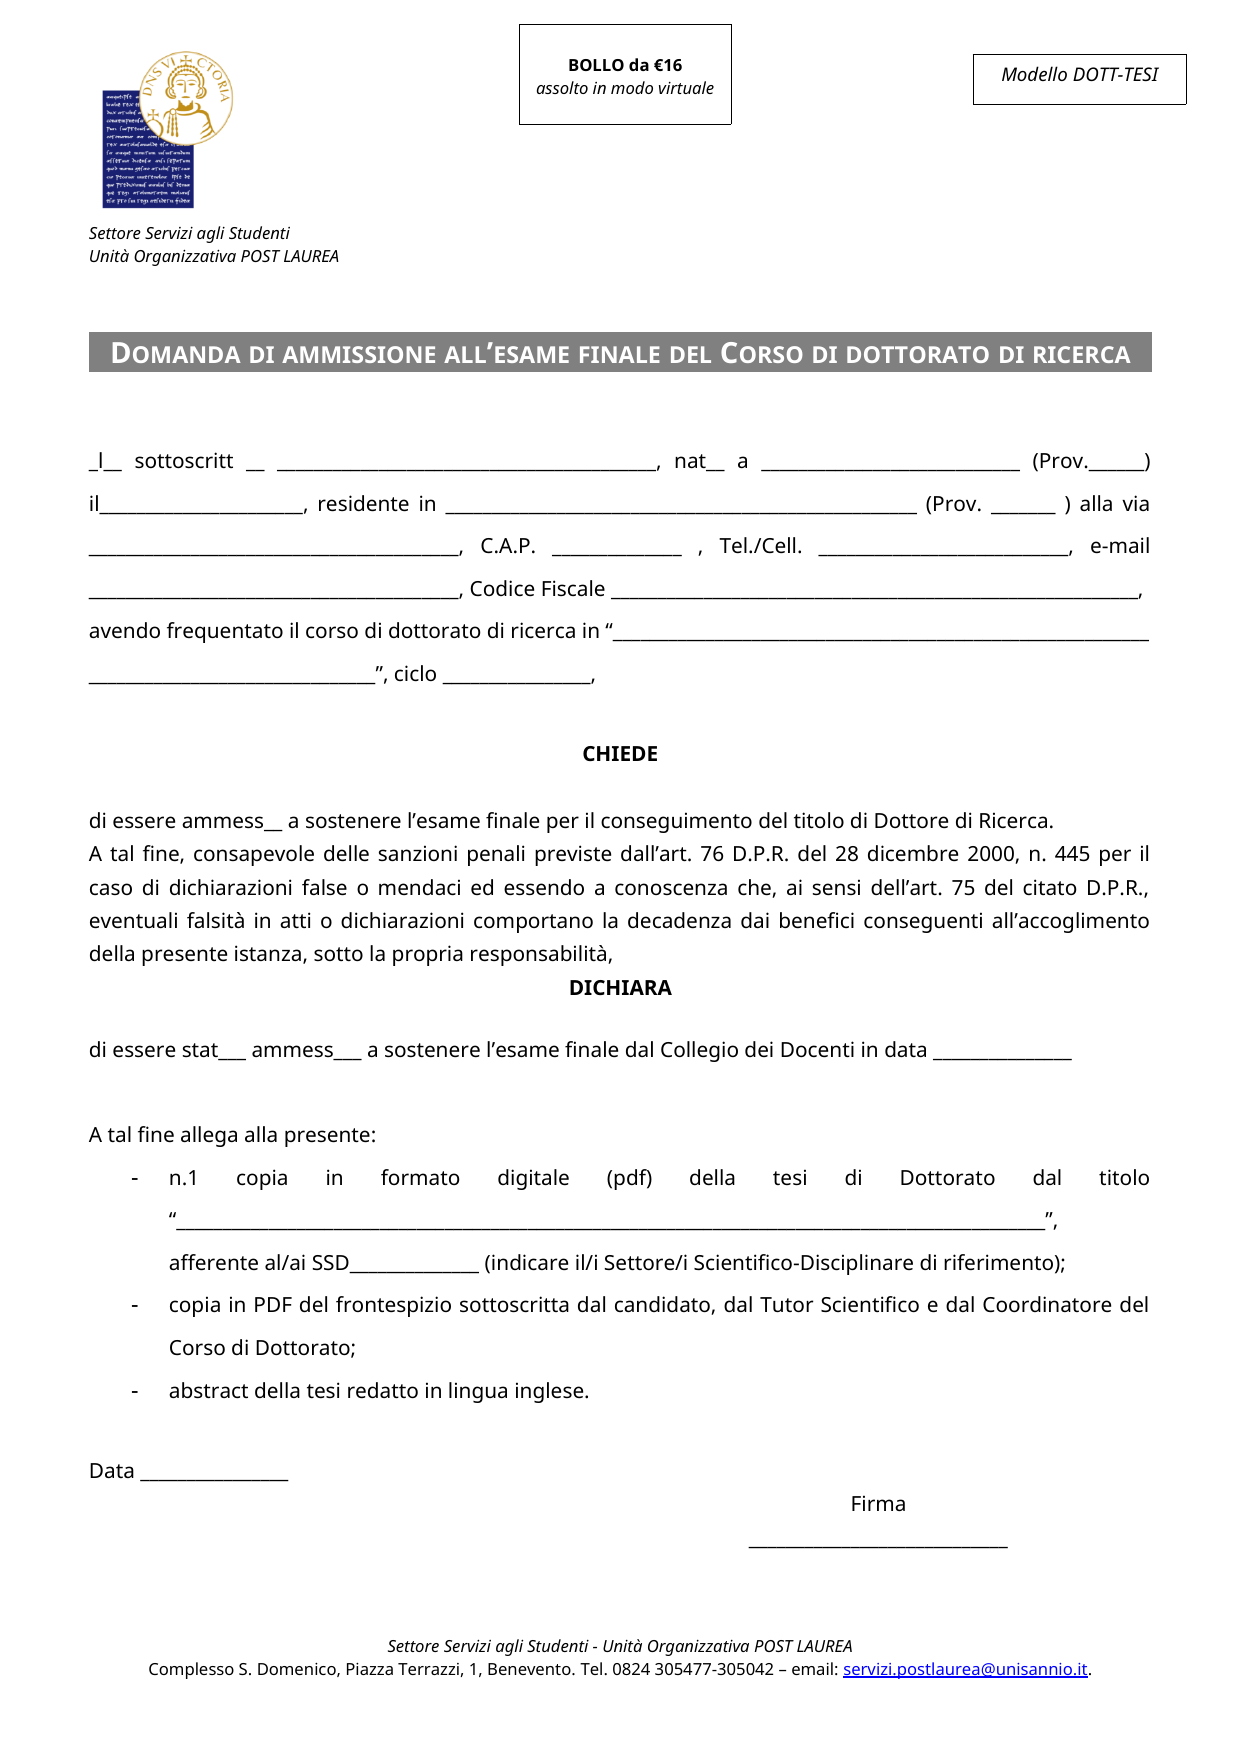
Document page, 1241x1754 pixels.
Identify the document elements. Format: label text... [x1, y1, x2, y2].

text Firma [605, 1485, 1152, 1518]
list abstract della tesi redatto in lingua inglese. [131, 1376, 1152, 1404]
list n.1 copia in formato digitale (pdf) della tesi di Dottorato dal titolo “______________________________________________________________________________________________”, afferente al/ai SSD______________ (indicare il/i Settore/i Scientifico-Disciplinare di riferimento); [131, 1163, 1152, 1276]
text Data ________________ [89, 1452, 1152, 1485]
text A tal fine allega alla presente: [89, 1120, 1152, 1149]
text Domanda di ammissione all’esame finale del Corso di dottorato di ricerca [89, 332, 1152, 372]
text _l__ sottoscritt __ _________________________________________, nat__ a ____________________________ (Prov.______) il______________________, residente in ___________________________________________________ (Prov. _______ ) alla via ________________________________________, C.A.P. ______________ , Tel./Cell. ___________________________, e-mail ________________________________________, Codice Fiscale _________________________________________________________, [89, 446, 1152, 602]
text CHIEDE [89, 735, 1152, 768]
picture [88, 44, 237, 222]
text di essere stat___ ammess___ a sostenere l’esame finale dal Collegio dei Docenti in data _______________ [89, 1035, 1152, 1063]
text di essere ammess__ a sostenere l’esame finale per il conseguimento del titolo di Dottore di Ricerca. [89, 802, 1152, 835]
list copia in PDF del frontespizio sottoscritta dal candidato, dal Tutor Scientifico e dal Coordinatore del Corso di Dottorato; [131, 1291, 1152, 1362]
text ____________________________ [605, 1518, 1152, 1552]
text A tal fine, consapevole delle sanzioni penali previste dall’art. 76 D.P.R. del 28 dicembre 2000, n. 445 per il caso di dichiarazioni false o mendaci ed essendo a conoscenza che, ai sensi dell’art. 75 del citato D.P.R., eventuali falsità in atti o dichiarazioni comportano la decadenza dai benefici conseguenti all’accoglimento della presente istanza, sotto la propria responsabilità, [89, 835, 1152, 968]
text Unità Organizzativa POST LAUREA [89, 244, 1152, 267]
text Settore Servizi agli Studenti [89, 222, 1152, 244]
text DICHIARA [89, 968, 1152, 1002]
text _______________________________”, ciclo ________________, [89, 659, 1152, 687]
text avendo frequentato il corso di dottorato di ricerca in “__________________________________________________________ [89, 616, 1152, 645]
